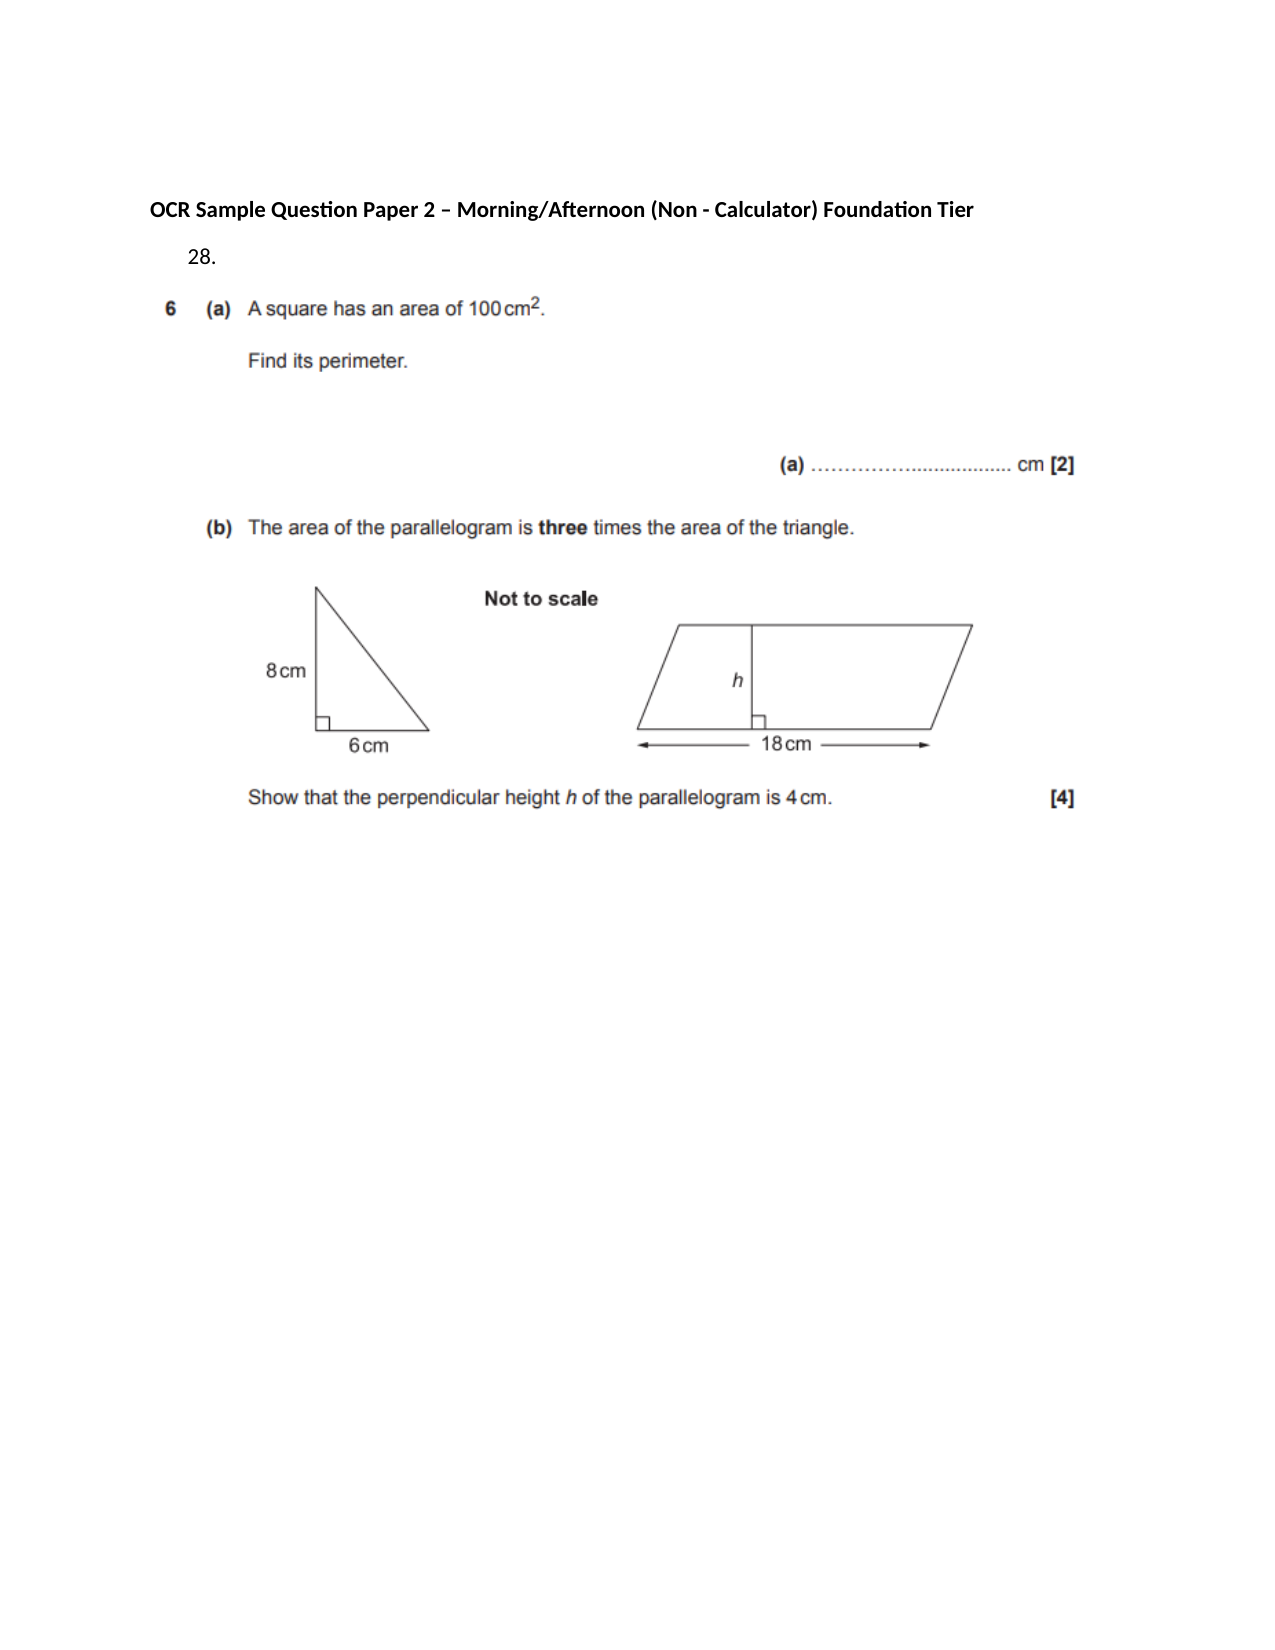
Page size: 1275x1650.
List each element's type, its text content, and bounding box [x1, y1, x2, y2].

text OCR Sample Question Paper 2 – Morning/Afternoon (Non - Calculator) Foundation Tier [150, 195, 1125, 223]
picture [150, 288, 1125, 869]
